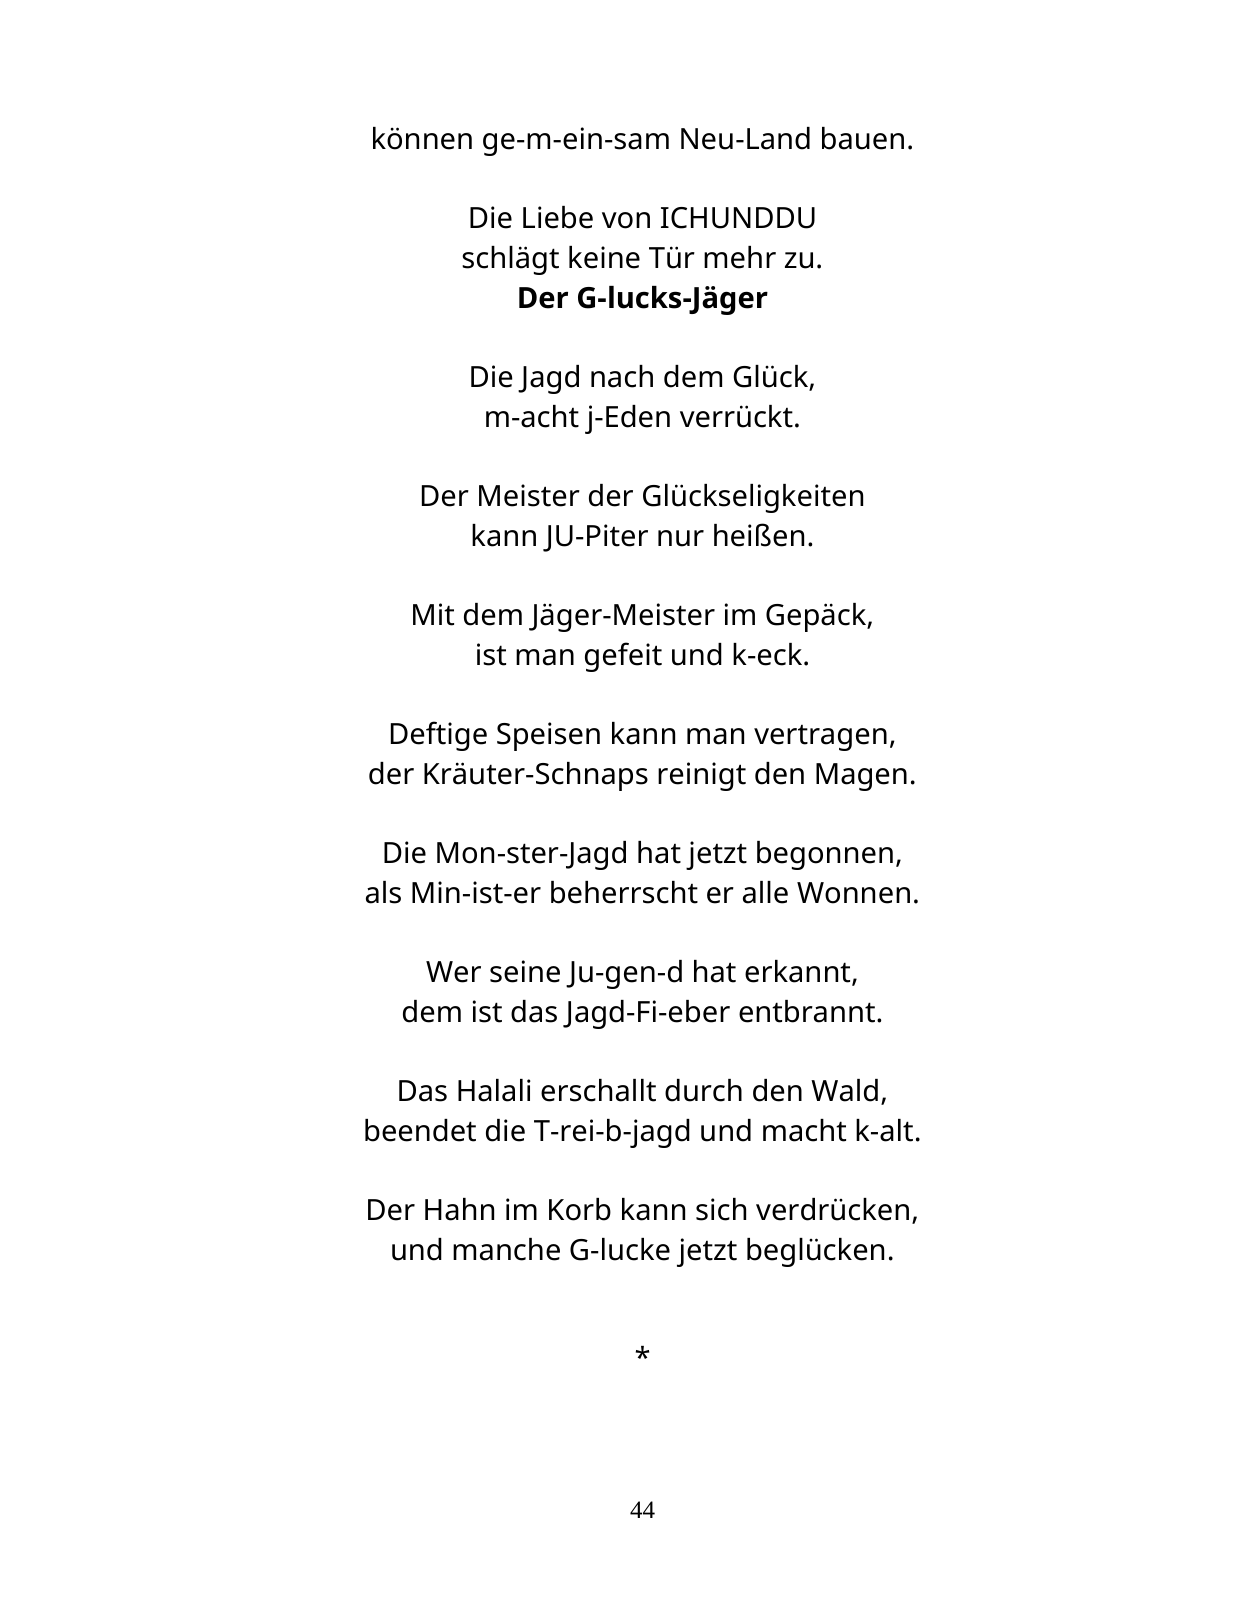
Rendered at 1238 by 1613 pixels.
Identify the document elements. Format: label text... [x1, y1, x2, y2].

text * [148, 1337, 1137, 1377]
text Die Jagd nach dem Glück, [148, 356, 1137, 396]
text beendet die T-rei-b-jagd und macht k-alt. [148, 1110, 1137, 1150]
text Mit dem Jäger-Meister im Gepäck, [148, 594, 1137, 634]
text Wer seine Ju-gen-d hat erkannt, [148, 952, 1137, 991]
text als Min-ist-er beherrscht er alle Wonnen. [148, 872, 1137, 912]
text können ge-m-ein-sam Neu-Land bauen. [148, 118, 1137, 158]
text Der Meister der Glückseligkeiten [148, 475, 1137, 515]
text Der G-lucks-Jäger [148, 277, 1137, 317]
text ist man gefeit und k-eck. [148, 634, 1137, 674]
text m-acht j-Eden verrückt. [148, 396, 1137, 436]
text Die Liebe von ICHUNDDU [148, 197, 1137, 237]
text Deftige Speisen kann man vertragen, [148, 713, 1137, 753]
text dem ist das Jagd-Fi-eber entbrannt. [148, 991, 1137, 1031]
text und manche G-lucke jetzt beglücken. [148, 1229, 1137, 1269]
text schlägt keine Tür mehr zu. [148, 237, 1137, 277]
text Der Hahn im Korb kann sich verdrücken, [148, 1190, 1137, 1229]
text Das Halali erschallt durch den Wald, [148, 1071, 1137, 1110]
text der Kräuter-Schnaps reinigt den Magen. [148, 753, 1137, 793]
text kann JU-Piter nur heißen. [148, 515, 1137, 555]
text Die Mon-ster-Jagd hat jetzt begonnen, [148, 832, 1137, 872]
